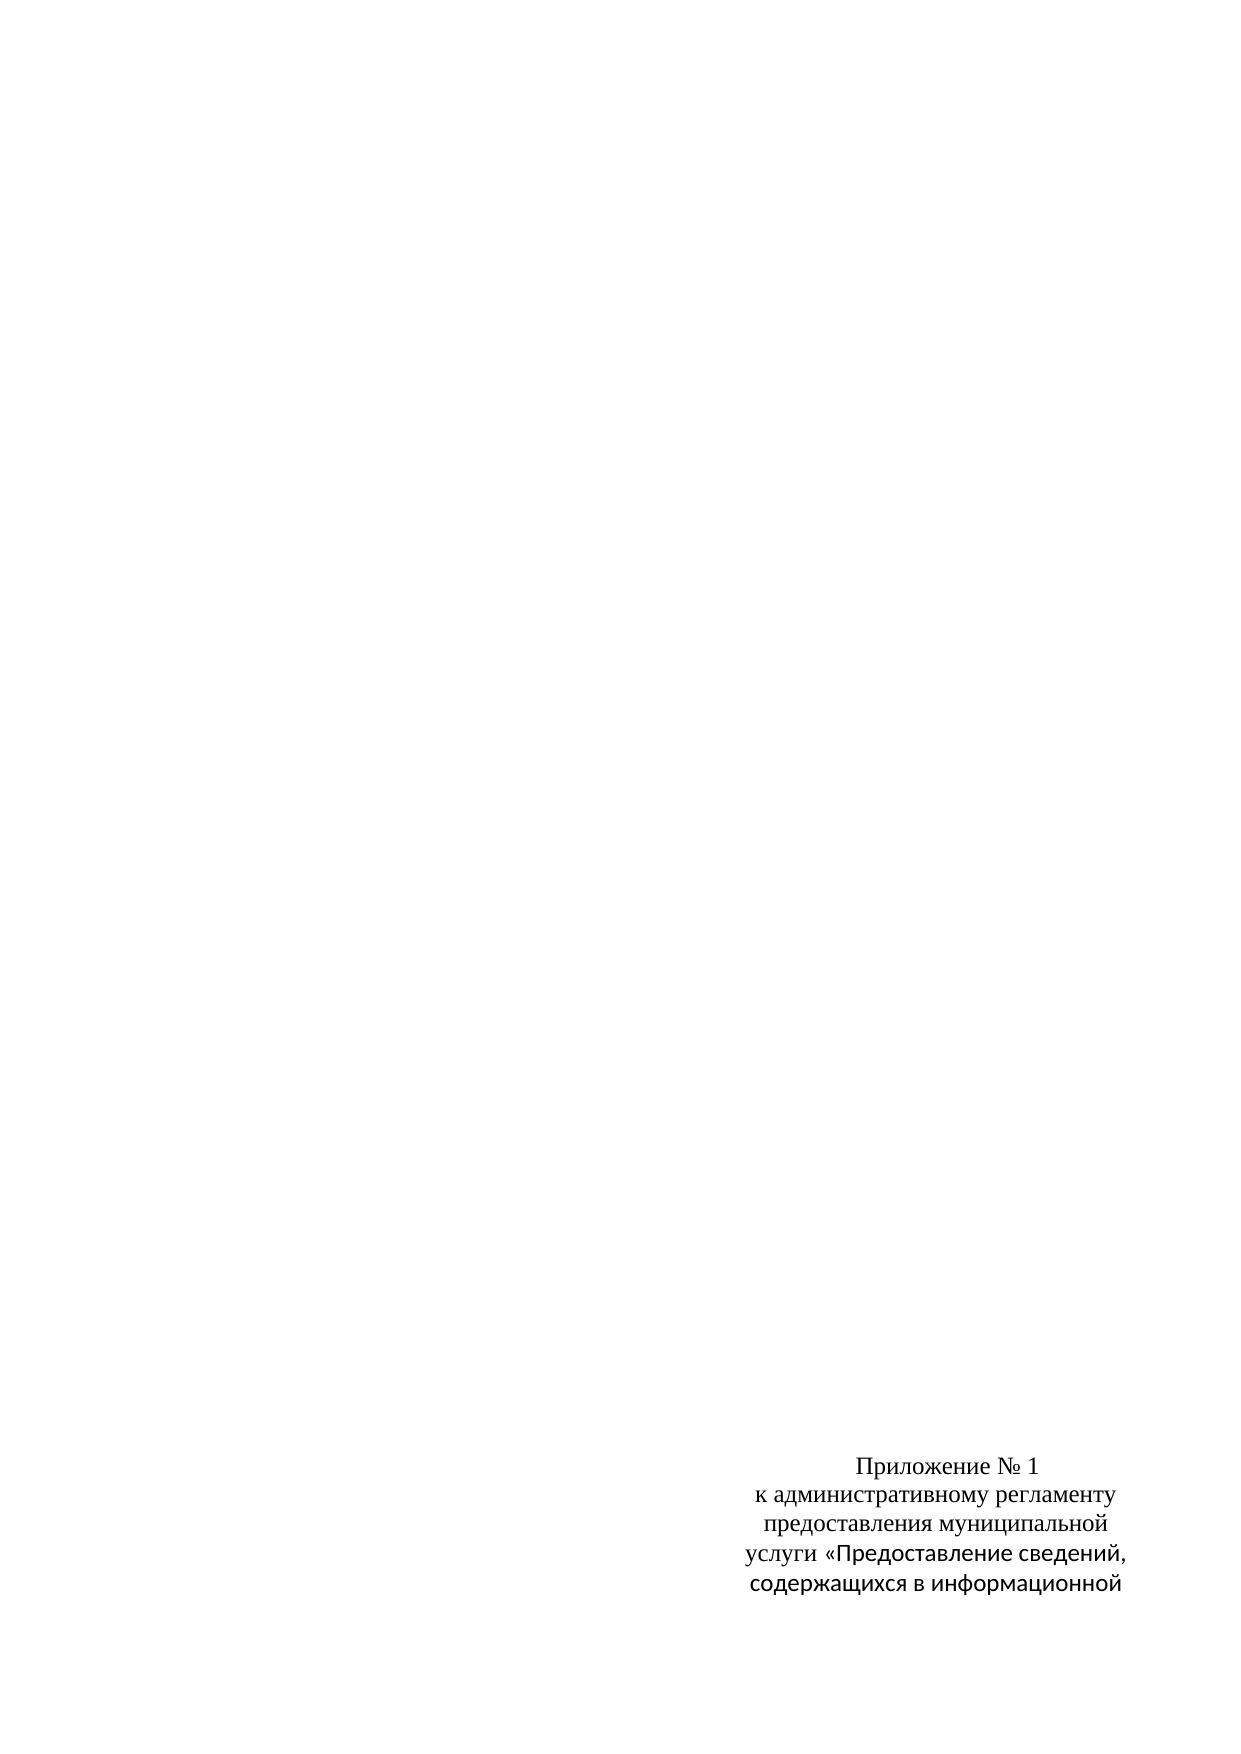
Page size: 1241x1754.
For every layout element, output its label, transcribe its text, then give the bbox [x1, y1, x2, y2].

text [743, 1479, 1129, 1598]
text Приложение № 1 [739, 1451, 1156, 1479]
